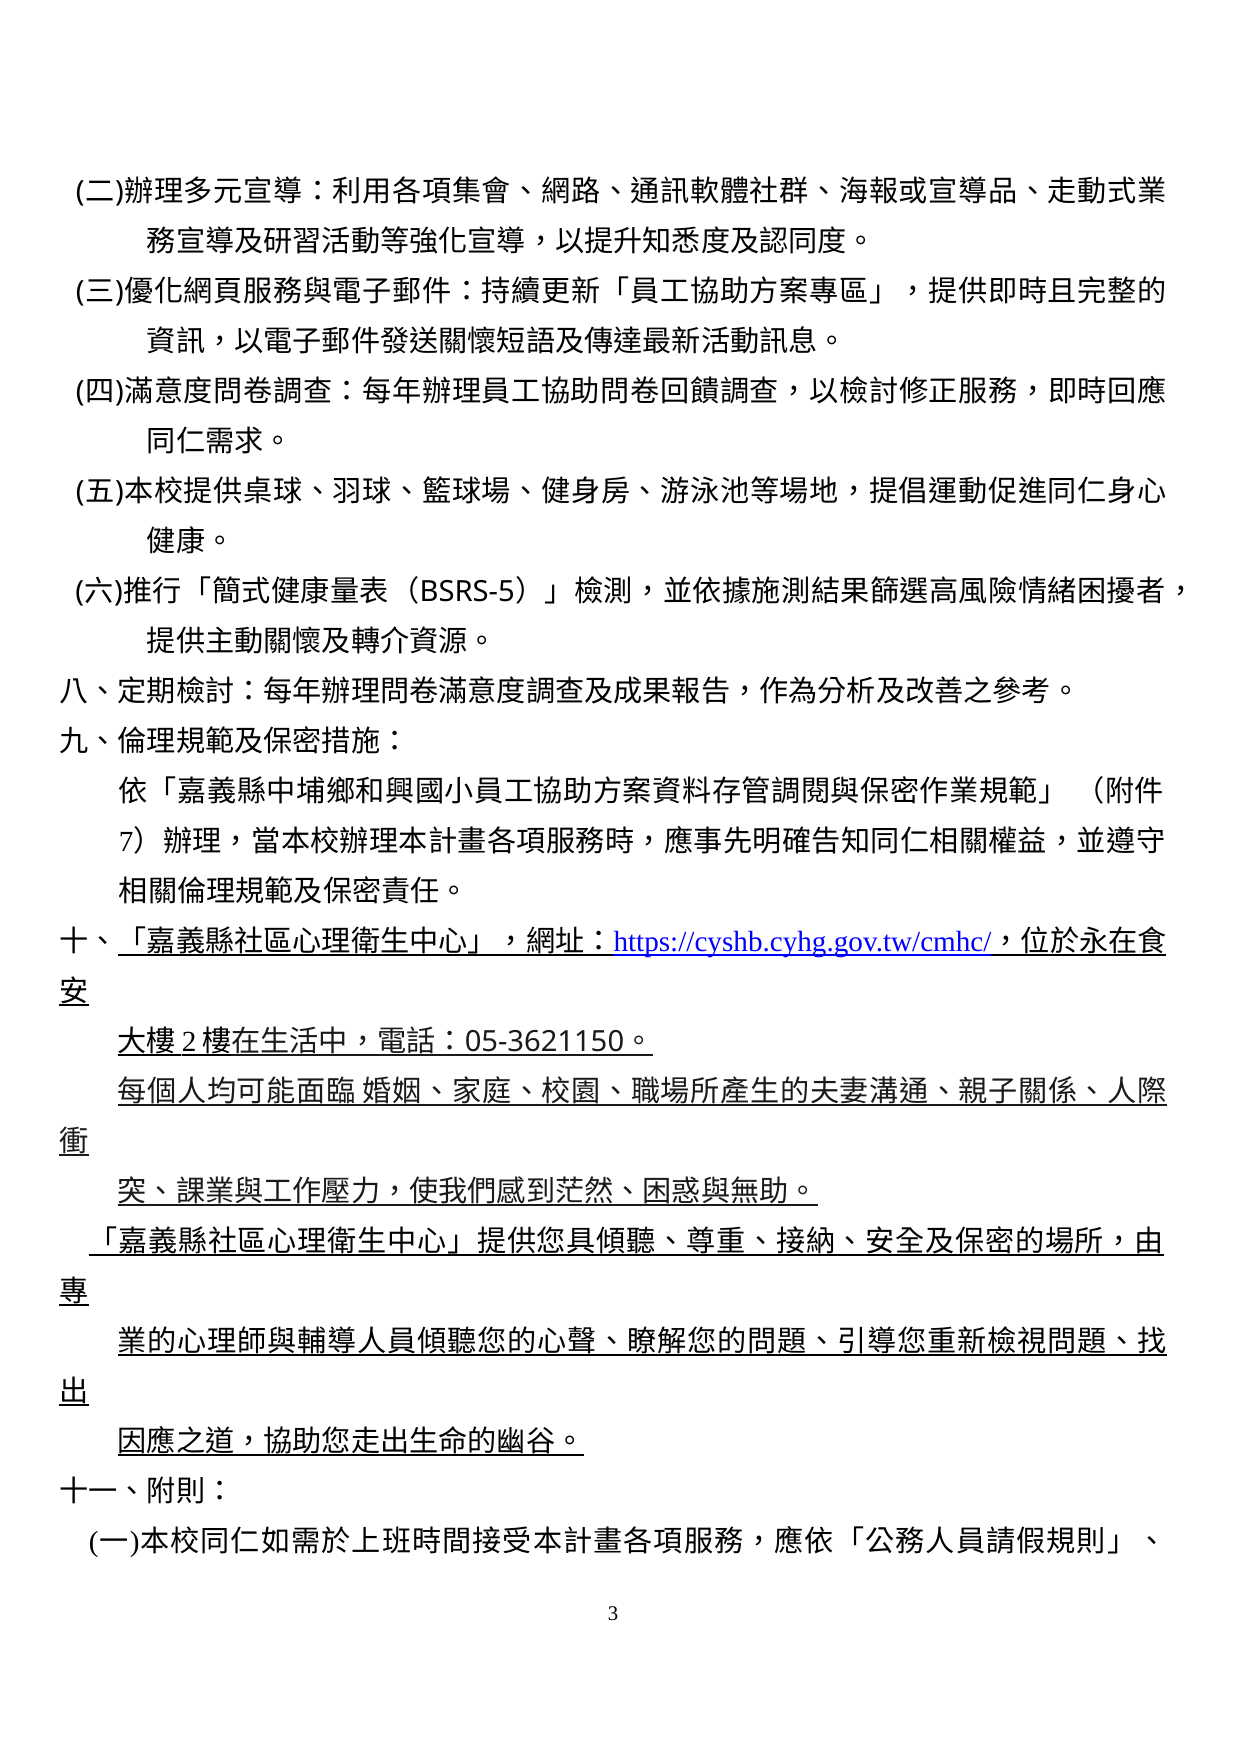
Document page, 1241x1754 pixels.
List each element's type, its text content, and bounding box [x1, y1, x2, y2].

text 九、倫理規範及保密措施： [59, 712, 1167, 762]
text 八、定期檢討：每年辦理問卷滿意度調查及成果報告，作為分析及改善之參考。 [59, 662, 1167, 712]
text 十、「嘉義縣社區心理衛生中心」，網址：https://cyshb.cyhg.gov.tw/cmhc/，位於永在食安 [59, 912, 1167, 1012]
text (六)推行「簡式健康量表（BSRS-5）」檢測，並依據施測結果篩選高風險情緒困擾者，提供主動關懷及轉介資源。 [59, 562, 1167, 662]
text 依「嘉義縣中埔鄉和興國小員工協助方案資料存管調閱與保密作業規範」 （附件7）辦理，當本校辦理本計畫各項服務時，應事先明確告知同仁相關權益，並遵守相關倫理規範及保密責任。 [118, 762, 1167, 912]
text (五)本校提供桌球、羽球、籃球場、健身房、游泳池等場地，提倡運動促進同仁身心健康。 [59, 462, 1167, 562]
text 突、課業與工作壓力，使我們感到茫然、困惑與無助。 [59, 1162, 1167, 1212]
text 十一、附則： [59, 1462, 1167, 1512]
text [88, 1512, 1167, 1562]
text 「嘉義縣社區心理衛生中心」提供您具傾聽、尊重、接納、安全及保密的場所，由專 [59, 1212, 1167, 1312]
text 業的心理師與輔導人員傾聽您的心聲、瞭解您的問題、引導您重新檢視問題、找出 [59, 1312, 1167, 1412]
text 每個人均可能面臨 婚姻、家庭、校園、職場所產生的夫妻溝通、親子關係、人際衝 [59, 1062, 1167, 1162]
text 因應之道，協助您走出生命的幽谷。 [59, 1412, 1167, 1462]
text (三)優化網頁服務與電子郵件：持續更新「員工協助方案專區」，提供即時且完整的資訊，以電子郵件發送關懷短語及傳達最新活動訊息。 [59, 262, 1167, 362]
text (四)滿意度問卷調查：每年辦理員工協助問卷回饋調查，以檢討修正服務，即時回應同仁需求。 [59, 362, 1167, 462]
text 大樓2樓在生活中，電話：05-3621150。 [59, 1012, 1167, 1062]
text (二)辦理多元宣導：利用各項集會、網路、通訊軟體社群、海報或宣導品、走動式業務宣導及研習活動等強化宣導，以提升知悉度及認同度。 [59, 162, 1167, 262]
